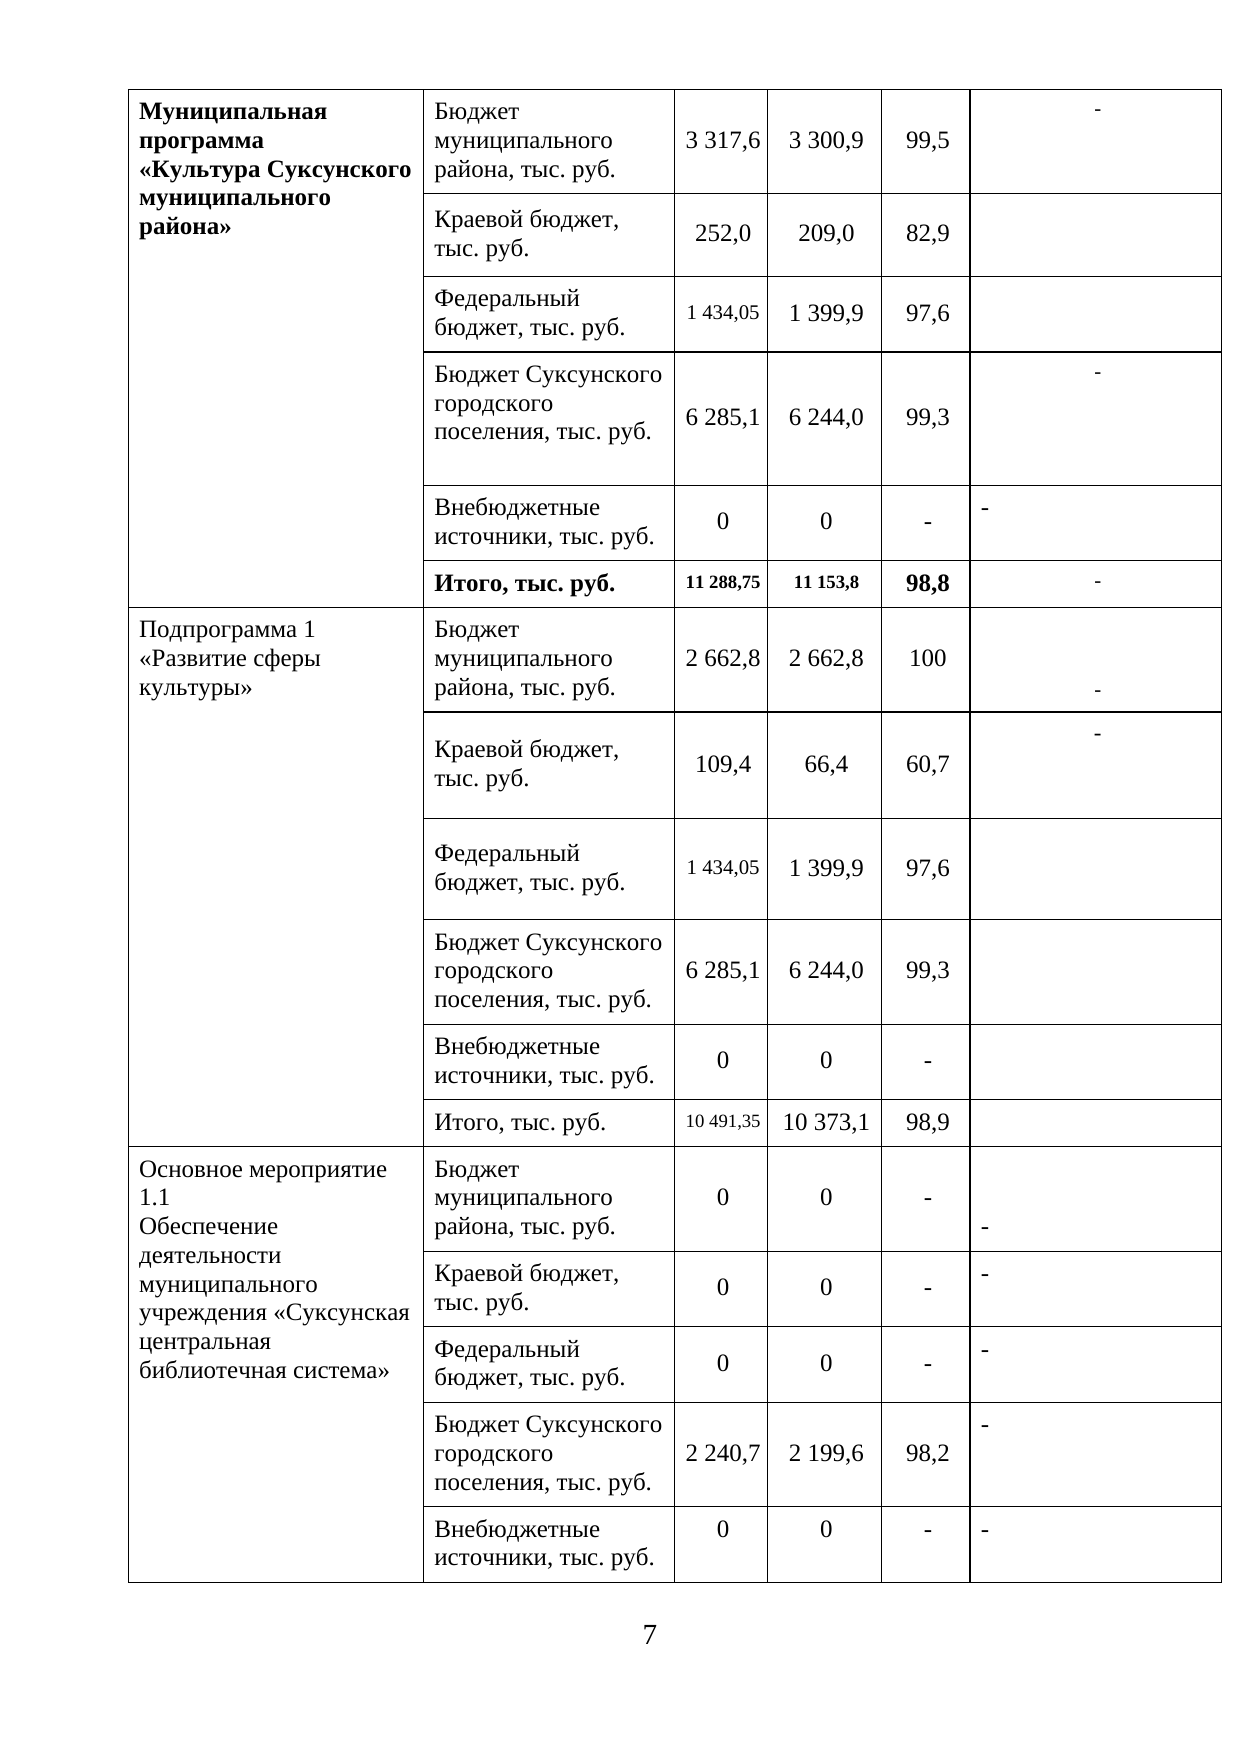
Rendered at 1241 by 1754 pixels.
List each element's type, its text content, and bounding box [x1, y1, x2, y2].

table_cell - [971, 1327, 1221, 1402]
table_cell 209,0 [768, 194, 881, 276]
table_cell Итого, тыс. руб. [424, 561, 674, 607]
table_cell 3 317,6 [675, 90, 767, 193]
table_cell 82,9 [882, 194, 969, 276]
table_cell 2 662,8 [675, 608, 767, 711]
table_cell 6 285,1 [675, 920, 767, 1024]
table_cell Федеральный бюджет, тыс. руб. [424, 277, 674, 351]
table_cell 252,0 [675, 194, 767, 276]
table_cell Бюджет муниципального района, тыс. руб. [424, 90, 674, 193]
table_cell 0 [675, 1327, 767, 1402]
table_cell 1 434,05 [675, 819, 767, 919]
table_cell Муниципальная программа «Культура Суксунского муниципального района» [129, 90, 423, 607]
table_cell [971, 1025, 1221, 1099]
table_cell 6 285,1 [675, 353, 767, 484]
table_cell Федеральный бюджет, тыс. руб. [424, 1327, 674, 1402]
table_cell 109,4 [675, 713, 767, 818]
table_cell [971, 920, 1221, 1024]
table_cell 10 491,35 [675, 1100, 767, 1146]
table_cell Краевой бюджет, тыс. руб. [424, 713, 674, 818]
table_cell 0 [768, 1025, 881, 1099]
table_cell - [971, 1147, 1221, 1251]
table_cell 97,6 [882, 819, 969, 919]
table_cell - [882, 486, 969, 560]
table_cell 6 244,0 [768, 920, 881, 1024]
table_cell 66,4 [768, 713, 881, 818]
table_cell - [971, 1403, 1221, 1506]
table_cell Бюджет Суксунского городского поселения, тыс. руб. [424, 920, 674, 1024]
table_cell [971, 194, 1221, 276]
table_cell 0 [675, 1507, 767, 1582]
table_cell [424, 1403, 674, 1506]
table_cell - [882, 1025, 969, 1099]
table_cell 99,3 [882, 920, 969, 1024]
table_cell - [882, 1507, 969, 1582]
table_cell 0 [768, 486, 881, 560]
table_cell 1 434,05 [675, 277, 767, 351]
table_cell 0 [768, 1327, 881, 1402]
table_cell 1 399,9 [768, 819, 881, 919]
table_cell 100 [882, 608, 969, 711]
table_cell Бюджет муниципального района, тыс. руб. [424, 1147, 674, 1251]
table_cell 0 [768, 1147, 881, 1251]
table_cell - [882, 1327, 969, 1402]
table_cell Основное мероприятие 1.1 Обеспечение деятельности муниципального учреждения «Суксунская центральная библиотечная система» [129, 1147, 423, 1582]
table_cell 0 [768, 1507, 881, 1582]
table_cell [971, 277, 1221, 351]
table_cell 0 [675, 486, 767, 560]
table_cell - [971, 1507, 1221, 1582]
table_cell 11 153,8 [768, 561, 881, 607]
table_cell [971, 819, 1221, 919]
table_cell 2 240,7 [675, 1403, 767, 1506]
table_cell Федеральный бюджет, тыс. руб. [424, 819, 674, 919]
table_cell 6 244,0 [768, 353, 881, 484]
table_cell 10 373,1 [768, 1100, 881, 1146]
table_cell 0 [675, 1147, 767, 1251]
table_cell [971, 1100, 1221, 1146]
table_cell - [882, 1252, 969, 1326]
table_cell 98,8 [882, 561, 969, 607]
table_cell - [971, 486, 1221, 560]
table_cell Внебюджетные источники, тыс. руб. [424, 1507, 674, 1582]
table_cell 0 [768, 1252, 881, 1326]
table_cell 2 662,8 [768, 608, 881, 711]
table_cell Внебюджетные источники, тыс. руб. [424, 1025, 674, 1099]
table_cell Краевой бюджет, тыс. руб. [424, 194, 674, 276]
table_cell 0 [675, 1252, 767, 1326]
table_cell 60,7 [882, 713, 969, 818]
table_cell - [971, 90, 1221, 193]
table_cell - [971, 1252, 1221, 1326]
table_cell - [971, 353, 1221, 484]
table_cell 99,5 [882, 90, 969, 193]
table_cell 11 288,75 [675, 561, 767, 607]
table_cell 99,3 [882, 353, 969, 484]
table_cell 1 399,9 [768, 277, 881, 351]
table_cell 98,9 [882, 1100, 969, 1146]
table_cell Итого, тыс. руб. [424, 1100, 674, 1146]
table_cell Бюджет Суксунского городского поселения, тыс. руб. [424, 353, 674, 484]
table_cell Подпрограмма 1 «Развитие сферы культуры» [129, 608, 423, 1146]
table_cell 97,6 [882, 277, 969, 351]
table_cell Внебюджетные источники, тыс. руб. [424, 486, 674, 560]
table_cell - [971, 608, 1221, 711]
table_cell 3 300,9 [768, 90, 881, 193]
table_cell - [971, 561, 1221, 607]
table_cell Бюджет муниципального района, тыс. руб. [424, 608, 674, 711]
table_cell 2 199,6 [768, 1403, 881, 1506]
table_cell 0 [675, 1025, 767, 1099]
table_cell 98,2 [882, 1403, 969, 1506]
table_cell - [971, 713, 1221, 818]
table_cell Краевой бюджет, тыс. руб. [424, 1252, 674, 1326]
table_cell - [882, 1147, 969, 1251]
